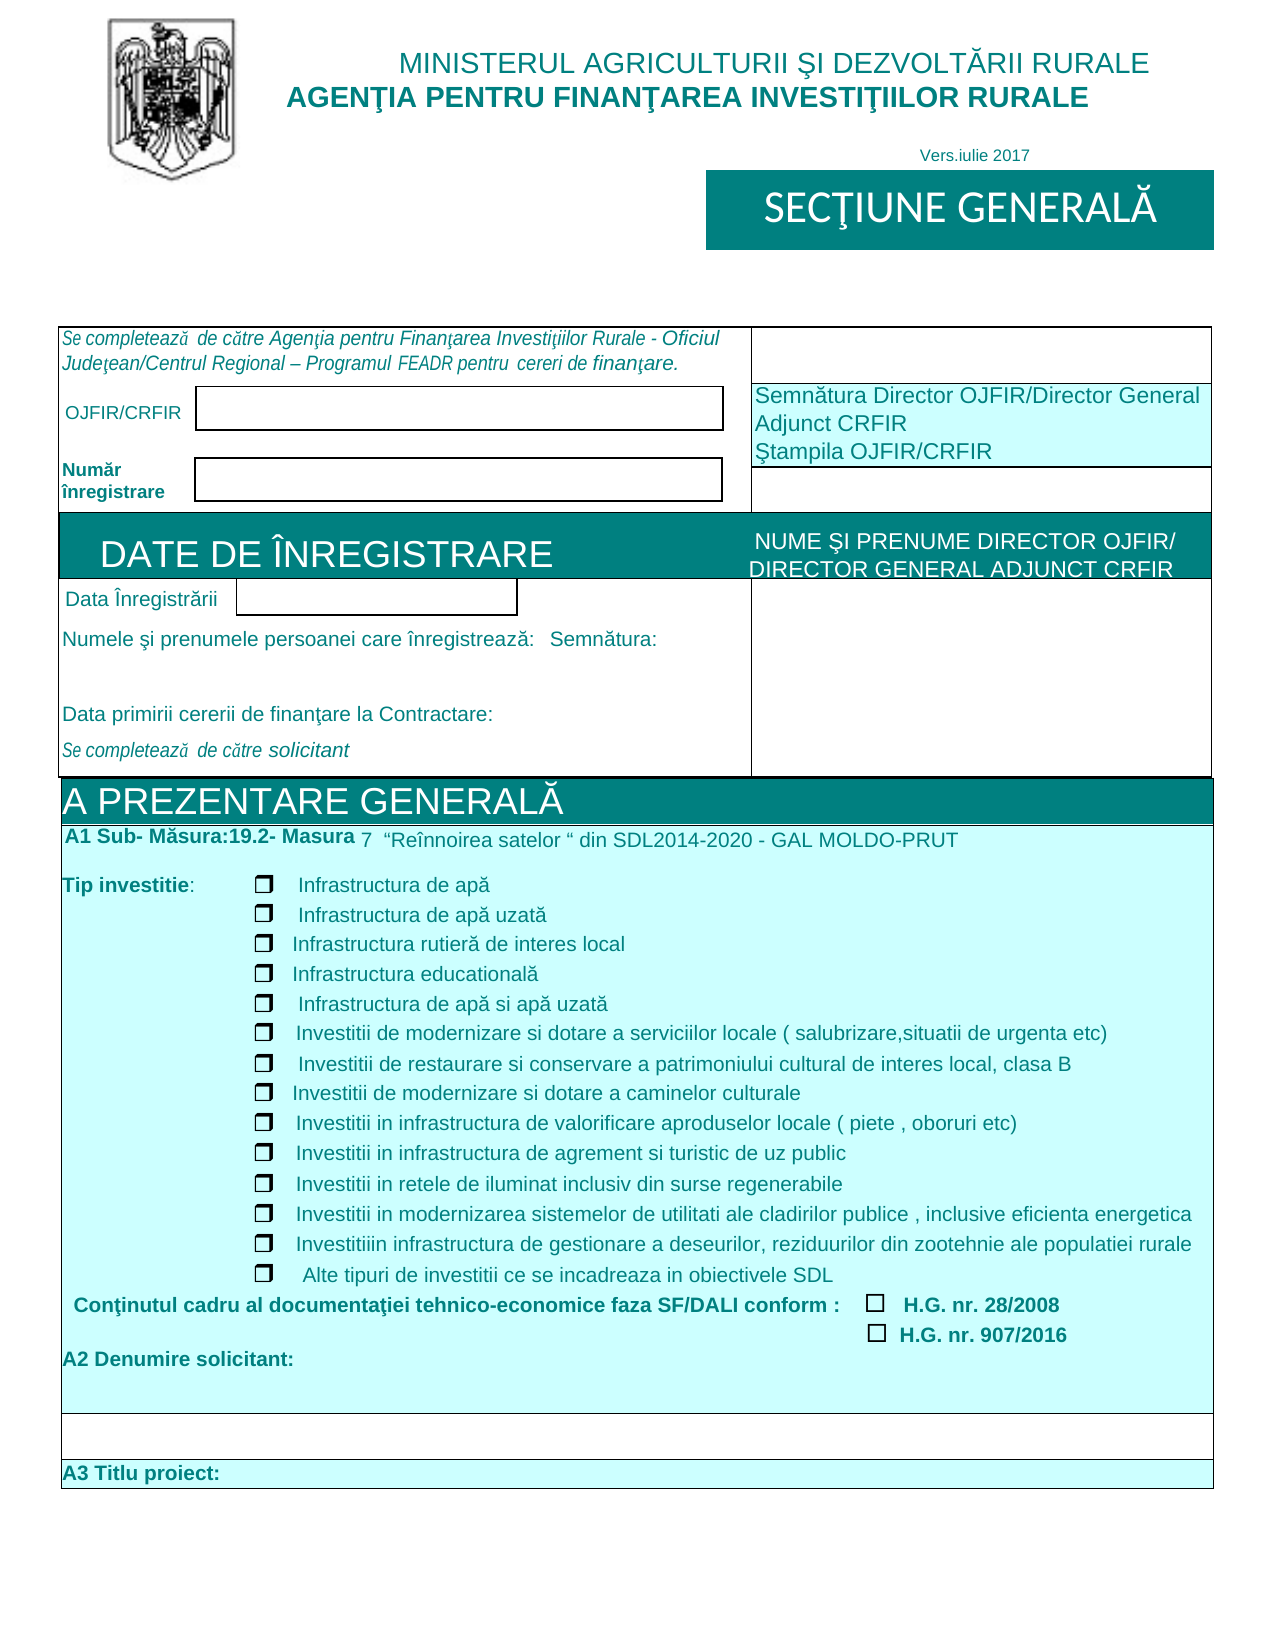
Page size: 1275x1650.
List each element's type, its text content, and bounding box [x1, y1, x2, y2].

table_header DATE DE ÎNREGISTRARE NUME ŞI PRENUME DIRECTOR OJFIR/ DIRECTOR GENERAL ADJUNCT CRFIR [60, 513, 1211, 578]
table_cell Semnătura Director OJFIR/Director General Adjunct CRFIR Ştampila OJFIR/CRFIR [752, 384, 1211, 466]
table_cell [752, 468, 1211, 512]
table_cell A1 Sub- Măsura:19.2- Masura 7 “Reînnoirea satelor “ din SDL2014-2020 - GAL MOLDO-PRUT Tip investitie: Infrastructura de apă Infrastructura de apă uzată Infrastructura rutieră de interes local Infrastructura educatională Infrastructura de apă si apă uzată Investitii de modernizare si dotare a serviciilor locale ( salubrizare,situatii de urgenta etc) Investitii de restaurare si conservare a patrimoniului cultural de interes local, clasa B Investitii de modernizare si dotare a caminelor culturale Investitii in infrastructura de valorificare aproduselor locale ( piete , oboruri etc) Investitii in infrastructura de agrement si turistic de uz public Investitii in retele de iluminat inclusiv din surse regenerabile Investitii in modernizarea sistemelor de utilitati ale cladirilor publice , inclusive eficienta energetica Investitiiin infrastructura de gestionare a deseurilor, reziduurilor din zootehnie ale populatiei rurale Alte tipuri de investitii ce se incadreaza in obiectivele SDL Conţinutul cadru al documentaţiei tehnico-economice faza SF/DALI conform : H.G. nr. 28/2008 H.G. nr. 907/2016 A2 Denumire solicitant: [62, 826, 1213, 1413]
table_header Se completează de către Agenţia pentru Finanţarea Investiţiilor Rurale - Oficiul Judeţean/Centrul Regional – Programul FEADR pentru cereri de finanţare. OJFIR/CRFIR Număr înregistrare Număr Număr Codificare Nr. cerere Nr. Cod Număr ordine măsură submăsură de rezervă de proiecte regiune judeţ Data Înregistrării Numele şi prenumele persoanei care înregistrează: Semnătura: Data primirii cererii de finanţare la Contractare: Se completează de către solicitant [59, 328, 751, 512]
table_cell [62, 1414, 1213, 1459]
table_header A PREZENTARE GENERALĂ [62, 779, 1213, 824]
table_header [752, 328, 1211, 383]
table_header Se completează de către Agenţia pentru Finanţarea Investiţiilor Rurale - Oficiul Judeţean/Centrul Regional – Programul FEADR pentru cereri de finanţare. OJFIR/CRFIR Număr înregistrare Număr Număr Codificare Nr. cerere Nr. Cod Număr ordine măsură submăsură de rezervă de proiecte regiune judeţ Data Înregistrării Numele şi prenumele persoanei care înregistrează: Semnătura: Data primirii cererii de finanţare la Contractare: Se completează de către solicitant [59, 579, 751, 776]
table_cell A3 Titlu proiect: [62, 1460, 1213, 1488]
picture [106, 18, 241, 189]
text MINISTERUL AGRICULTURII ŞI DEZVOLTĂRII RURALE AGENŢIA PENTRU FINANŢAREA INVESTIŢIILOR RURALE [150, 46, 1225, 113]
table_cell [752, 579, 1211, 776]
text Vers.iulie 2017 [150, 145, 1225, 164]
